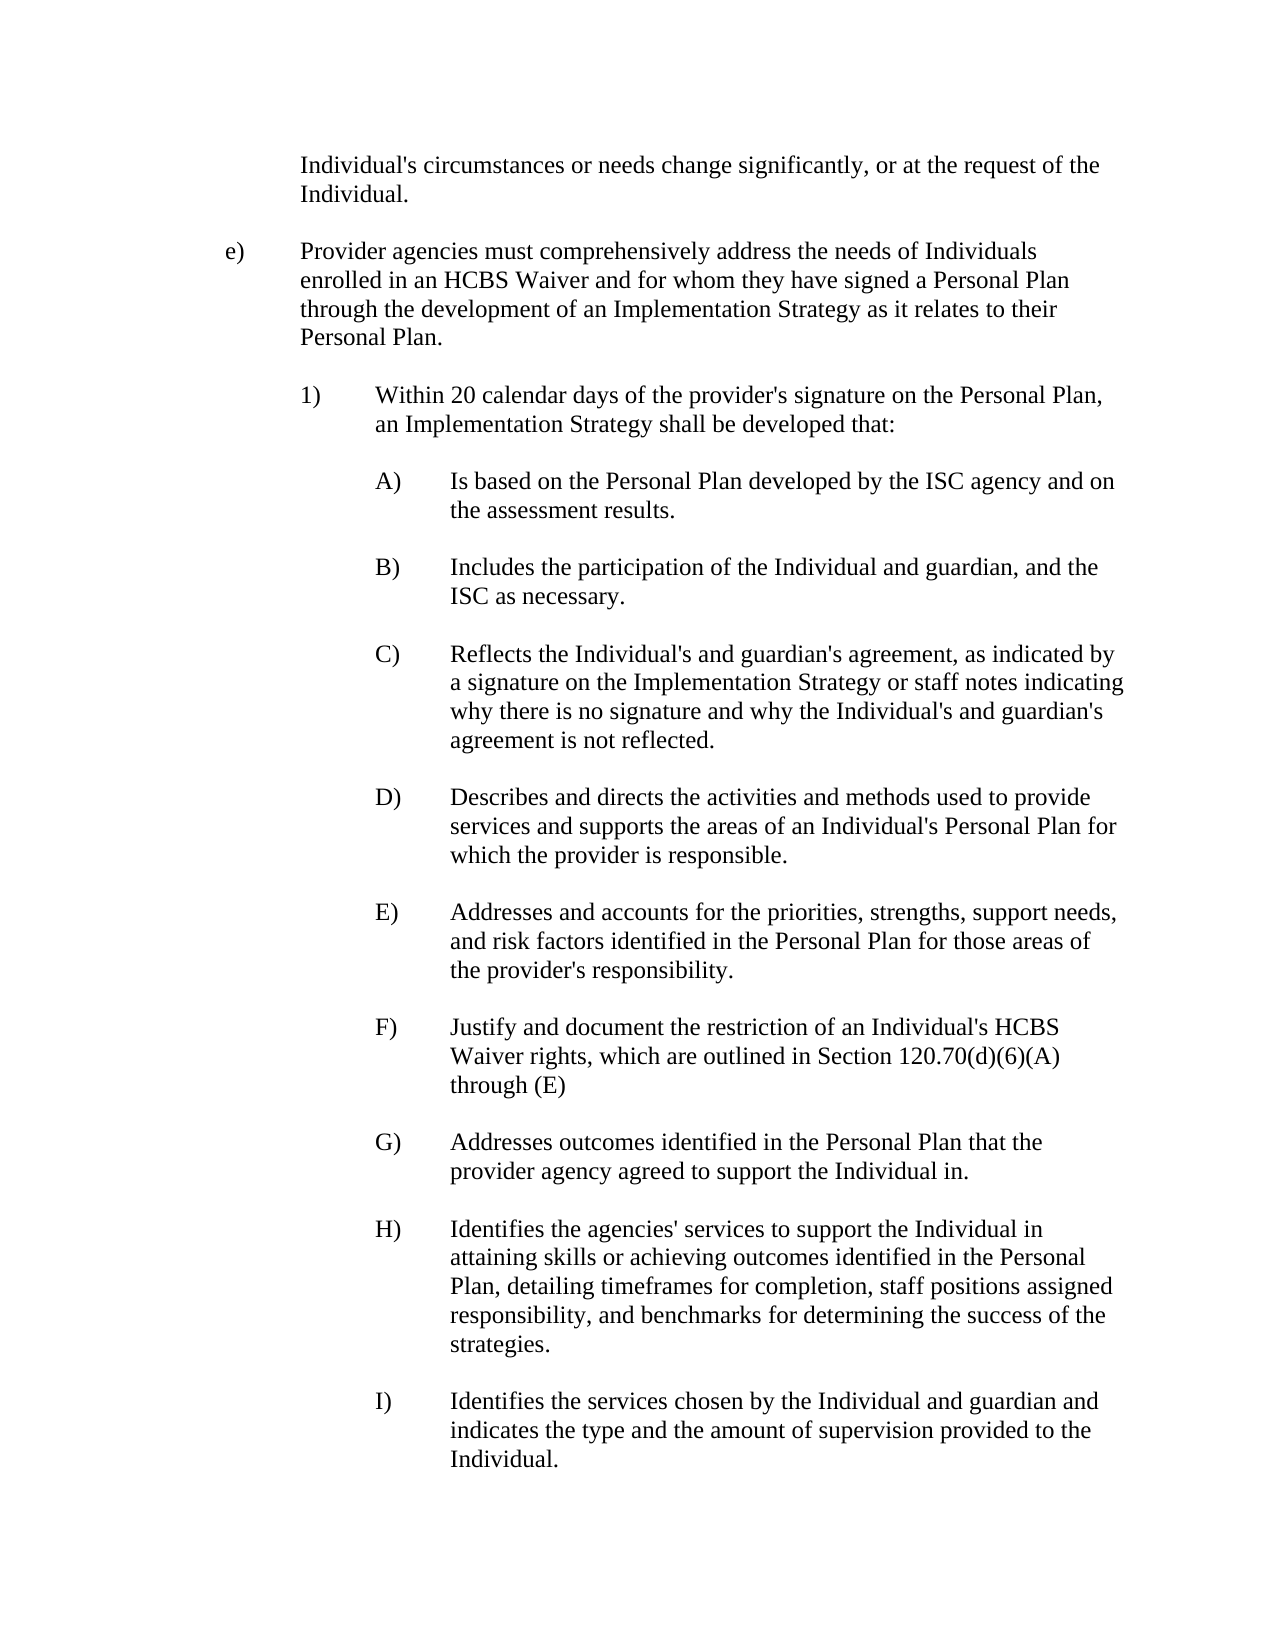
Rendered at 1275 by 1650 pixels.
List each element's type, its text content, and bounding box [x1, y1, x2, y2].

text F) Justify and document the restriction of an Individual's HCBS Waiver rights, which are outlined in Section 120.70(d)(6)(A) through (E) [375, 1012, 1125, 1099]
text I) Identifies the services chosen by the Individual and guardian and indicates the type and the amount of supervision provided to the Individual. [375, 1386, 1125, 1472]
text C) Reflects the Individual's and guardian's agreement, as indicated by a signature on the Implementation Strategy or staff notes indicating why there is no signature and why the Individual's and guardian's agreement is not reflected. [375, 639, 1125, 754]
text D) Describes and directs the activities and methods used to provide services and supports the areas of an Individual's Personal Plan for which the provider is responsible. [375, 782, 1125, 869]
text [225, 150, 1125, 207]
text A) Is based on the Personal Plan developed by the ISC agency and on the assessment results. [375, 466, 1125, 524]
text B) Includes the participation of the Individual and guardian, and the ISC as necessary. [375, 552, 1125, 610]
text H) Identifies the agencies' services to support the Individual in attaining skills or achieving outcomes identified in the Personal Plan, detailing timeframes for completion, staff positions assigned responsibility, and benchmarks for determining the success of the strategies. [375, 1214, 1125, 1357]
text E) Addresses and accounts for the priorities, strengths, support needs, and risk factors identified in the Personal Plan for those areas of the provider's responsibility. [375, 897, 1125, 984]
text 1) Within 20 calendar days of the provider's signature on the Personal Plan, an Implementation Strategy shall be developed that: [300, 380, 1125, 437]
text e) Provider agencies must comprehensively address the needs of Individuals enrolled in an HCBS Waiver and for whom they have signed a Personal Plan through the development of an Implementation Strategy as it relates to their Personal Plan. [225, 236, 1125, 351]
text G) Addresses outcomes identified in the Personal Plan that the provider agency agreed to support the Individual in. [375, 1127, 1125, 1185]
